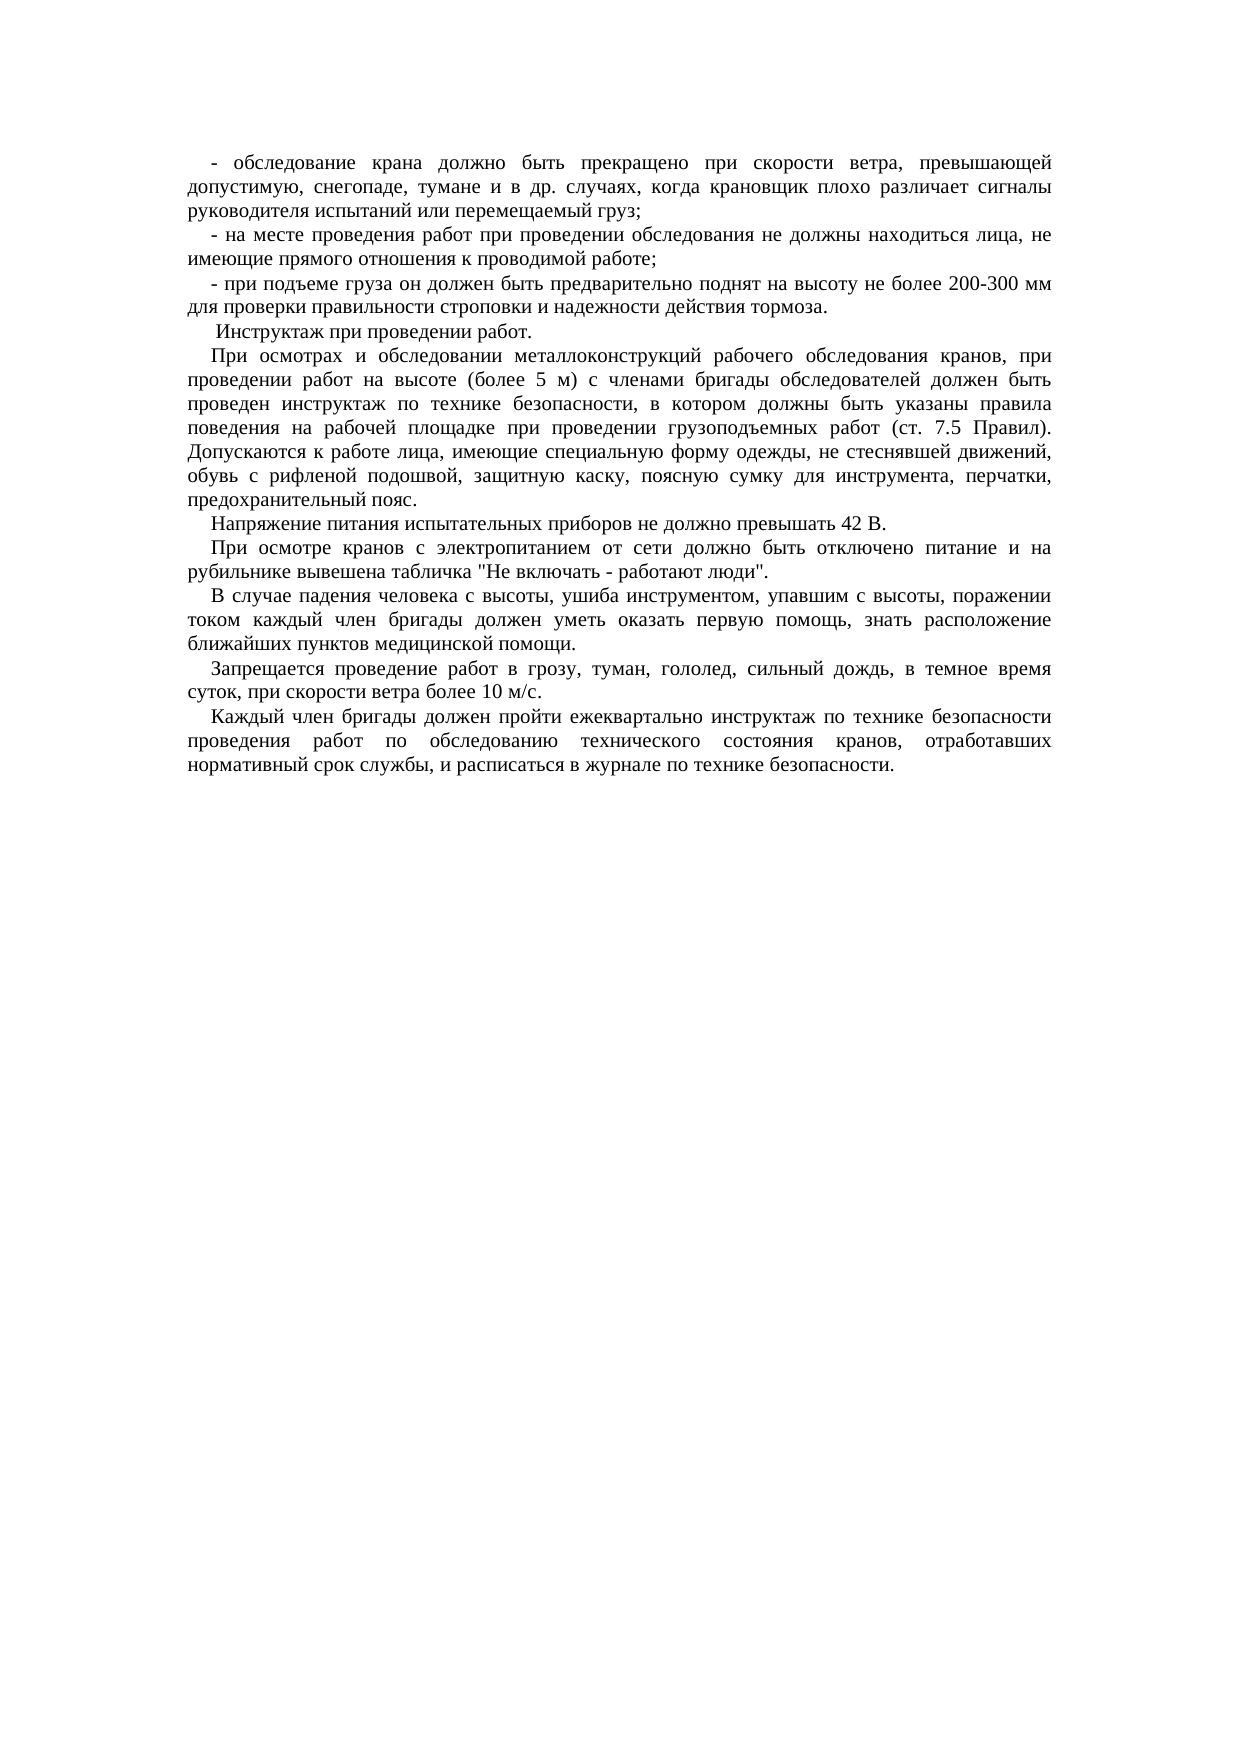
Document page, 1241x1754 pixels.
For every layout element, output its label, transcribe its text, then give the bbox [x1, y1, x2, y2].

text Запрещается проведение работ в грозу, туман, гололед, сильный дождь, в темное время суток, при скорости ветра более 10 м/с. [187, 655, 1053, 703]
text - на месте проведения работ при проведении обследования не должны находиться лица, не имеющие прямого отношения к проводимой работе; [187, 222, 1053, 270]
text В случае падения человека с высоты, ушиба инструментом, упавшим с высоты, поражении током каждый член бригады должен уметь оказать первую помощь, знать расположение ближайших пунктов медицинской помощи. [187, 583, 1053, 655]
text Инструктаж при проведении работ. [187, 318, 1053, 342]
text При осмотре кранов с электропитанием от сети должно быть отключено питание и на рубильнике вывешена табличка "Не включать - работают люди". [187, 535, 1053, 583]
text Каждый член бригады должен пройти ежеквартально инструктаж по технике безопасности проведения работ по обследованию технического состояния кранов, отработавших нормативный срок службы, и расписаться в журнале по технике безопасности. [187, 703, 1053, 776]
text - при подъеме груза он должен быть предварительно поднят на высоту не более 200-300 мм для проверки правильности строповки и надежности действия тормоза. [187, 270, 1053, 318]
text Напряжение питания испытательных приборов не должно превышать 42 В. [187, 511, 1053, 535]
text При осмотрах и обследовании металлоконструкций рабочего обследования кранов, при проведении работ на высоте (более 5 м) с членами бригады обследователей должен быть проведен инструктаж по технике безопасности, в котором должны быть указаны правила поведения на рабочей площадке при проведении грузоподъемных работ (ст. 7.5 Правил). Допускаются к работе лица, имеющие специальную форму одежды, не стеснявшей движений, обувь с рифленой подошвой, защитную каску, поясную сумку для инструмента, перчатки, предохранительный пояс. [187, 342, 1053, 511]
text - обследование крана должно быть прекращено при скорости ветра, превышающей допустимую, снегопаде, тумане и в др. случаях, когда крановщик плохо различает сигналы руководителя испытаний или перемещаемый груз; [187, 150, 1053, 222]
